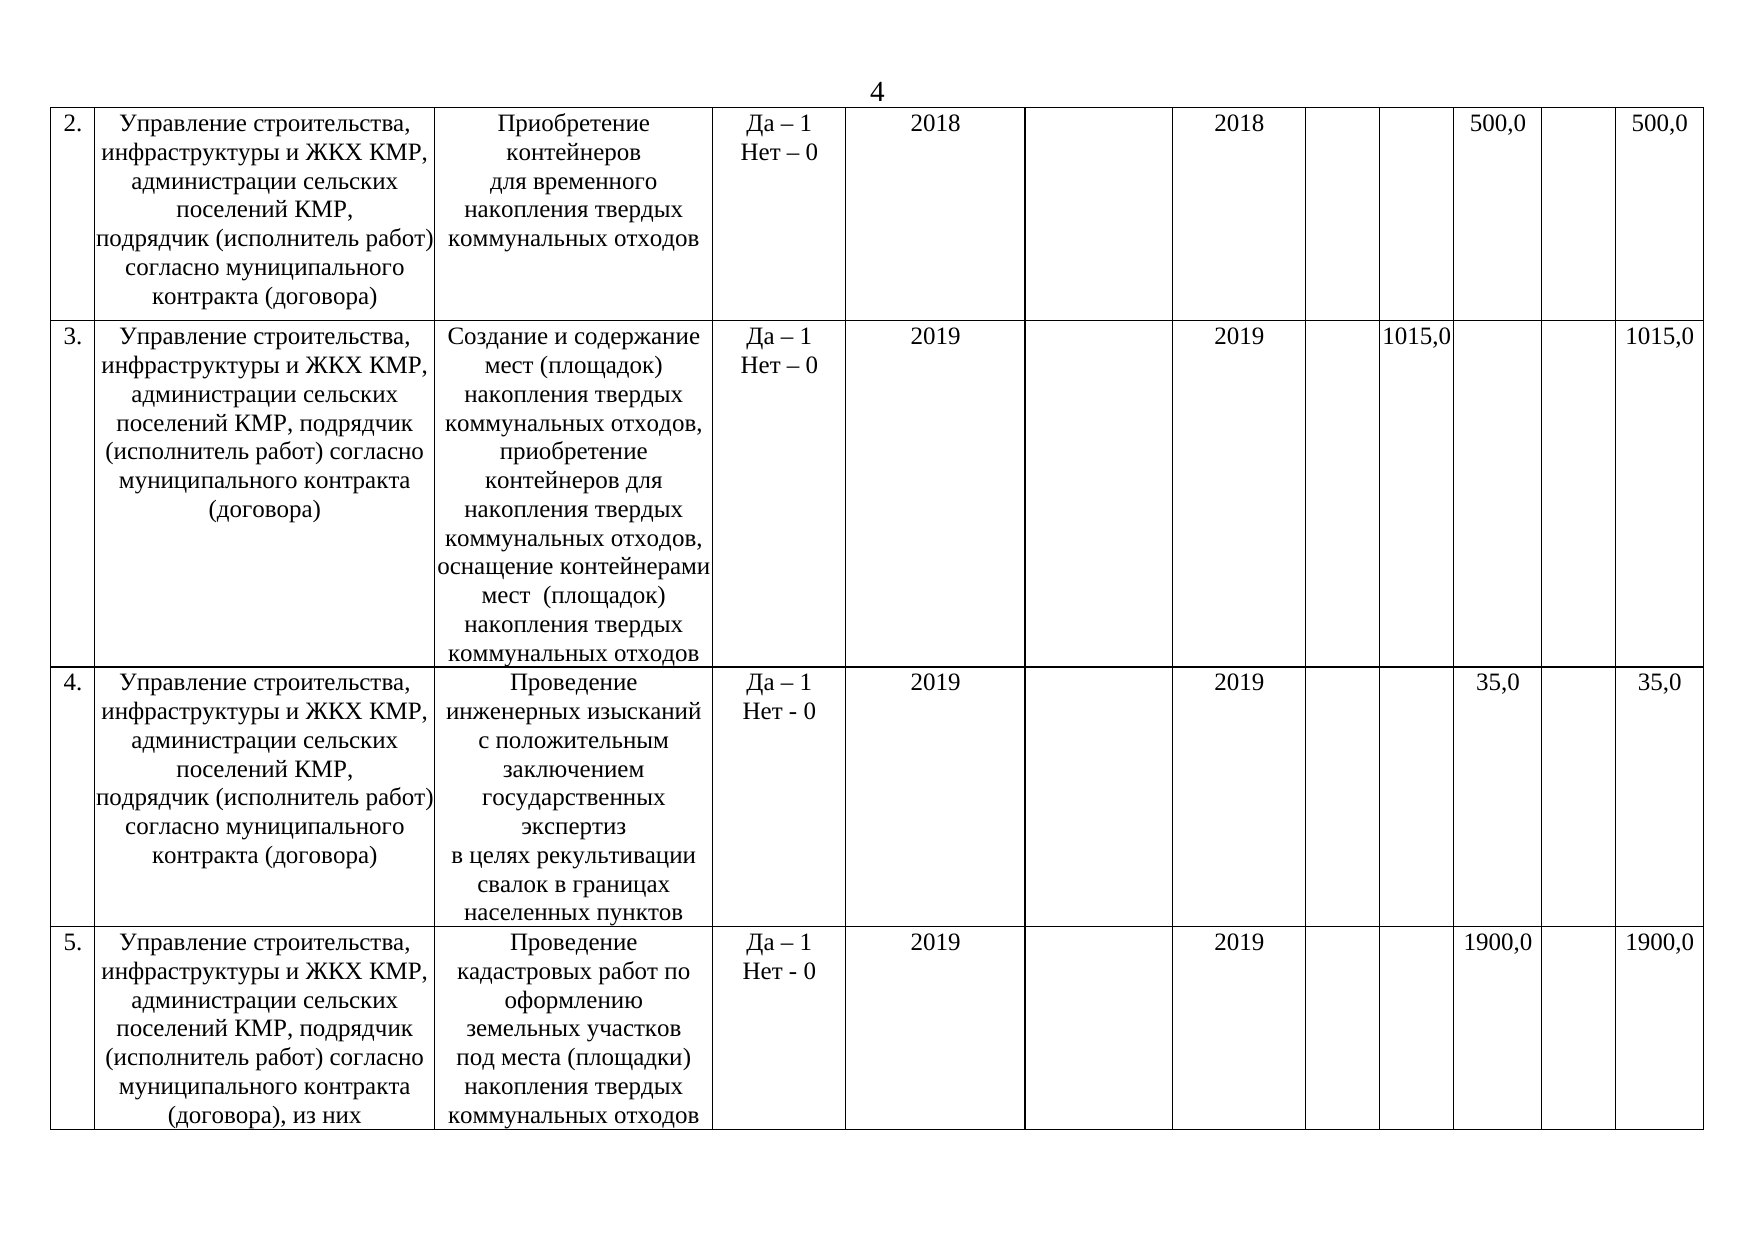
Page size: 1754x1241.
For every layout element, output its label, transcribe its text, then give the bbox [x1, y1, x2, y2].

table_cell 2. [51, 108, 94, 320]
table_cell 1900,0 [1616, 927, 1703, 1128]
table_cell 500,0 [1454, 108, 1541, 320]
table_cell 2019 [846, 668, 1024, 926]
table_cell [1454, 321, 1541, 666]
table_cell Приобретение контейнеров для временного накопления твердых коммунальных отходов [435, 108, 712, 320]
table_cell Да – 1 Нет - 0 [713, 668, 845, 926]
table_cell Да – 1 Нет – 0 [713, 321, 845, 666]
table_cell 2019 [846, 927, 1024, 1128]
table_cell [1026, 668, 1172, 926]
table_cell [95, 927, 434, 1128]
table_cell [1026, 321, 1172, 666]
table_cell 3. [51, 321, 94, 666]
table_cell 500,0 [1616, 108, 1703, 320]
table_cell [1306, 108, 1379, 320]
table_cell [1306, 321, 1379, 666]
table_cell 5. [51, 927, 94, 1128]
table_cell [1380, 108, 1453, 320]
table_cell 2019 [846, 321, 1024, 666]
table_cell 2019 [1173, 668, 1305, 926]
table_cell 35,0 [1616, 668, 1703, 926]
table_cell [1380, 927, 1453, 1128]
table_cell 1015,0 [1380, 321, 1453, 666]
table_cell 1900,0 [1454, 927, 1541, 1128]
table_cell 4. [51, 668, 94, 926]
table_cell 2019 [1173, 927, 1305, 1128]
table_cell Управление строительства, инфраструктуры и ЖКХ КМР, администрации сельских поселений КМР, подрядчик (исполнитель работ) согласно муниципального контракта (договора) [95, 668, 434, 926]
table_cell 35,0 [1454, 668, 1541, 926]
table_cell 1015,0 [1616, 321, 1703, 666]
table_cell [1542, 321, 1615, 666]
table_cell [1380, 668, 1453, 926]
table_cell [1542, 668, 1615, 926]
table_cell Да – 1 Нет – 0 [713, 108, 845, 320]
table_cell [1306, 927, 1379, 1128]
table_cell Управление строительства, инфраструктуры и ЖКХ КМР, администрации сельских поселений КМР, подрядчик (исполнитель работ) согласно муниципального контракта (договора) [95, 321, 434, 666]
table_cell Управление строительства, инфраструктуры и ЖКХ КМР, администрации сельских поселений КМР, подрядчик (исполнитель работ) согласно муниципального контракта (договора) [95, 108, 434, 320]
table_cell [1306, 668, 1379, 926]
table_cell 2019 [1173, 321, 1305, 666]
table_cell 2018 [1173, 108, 1305, 320]
table_cell Создание и содержание мест (площадок) накопления твердых коммунальных отходов, приобретение контейнеров для накопления твердых коммунальных отходов, оснащение контейнерами мест (площадок) накопления твердых коммунальных отходов [435, 321, 712, 666]
table_cell [1026, 108, 1172, 320]
table_cell [1026, 927, 1172, 1128]
table_cell [1542, 927, 1615, 1128]
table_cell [435, 927, 712, 1128]
table_cell 2018 [846, 108, 1024, 320]
table_cell Да – 1 Нет - 0 [713, 927, 845, 1128]
table_cell Проведение инженерных изысканий с положительным заключением государственных экспертиз в целях рекультивации свалок в границах населенных пунктов [435, 668, 712, 926]
table_cell [1542, 108, 1615, 320]
